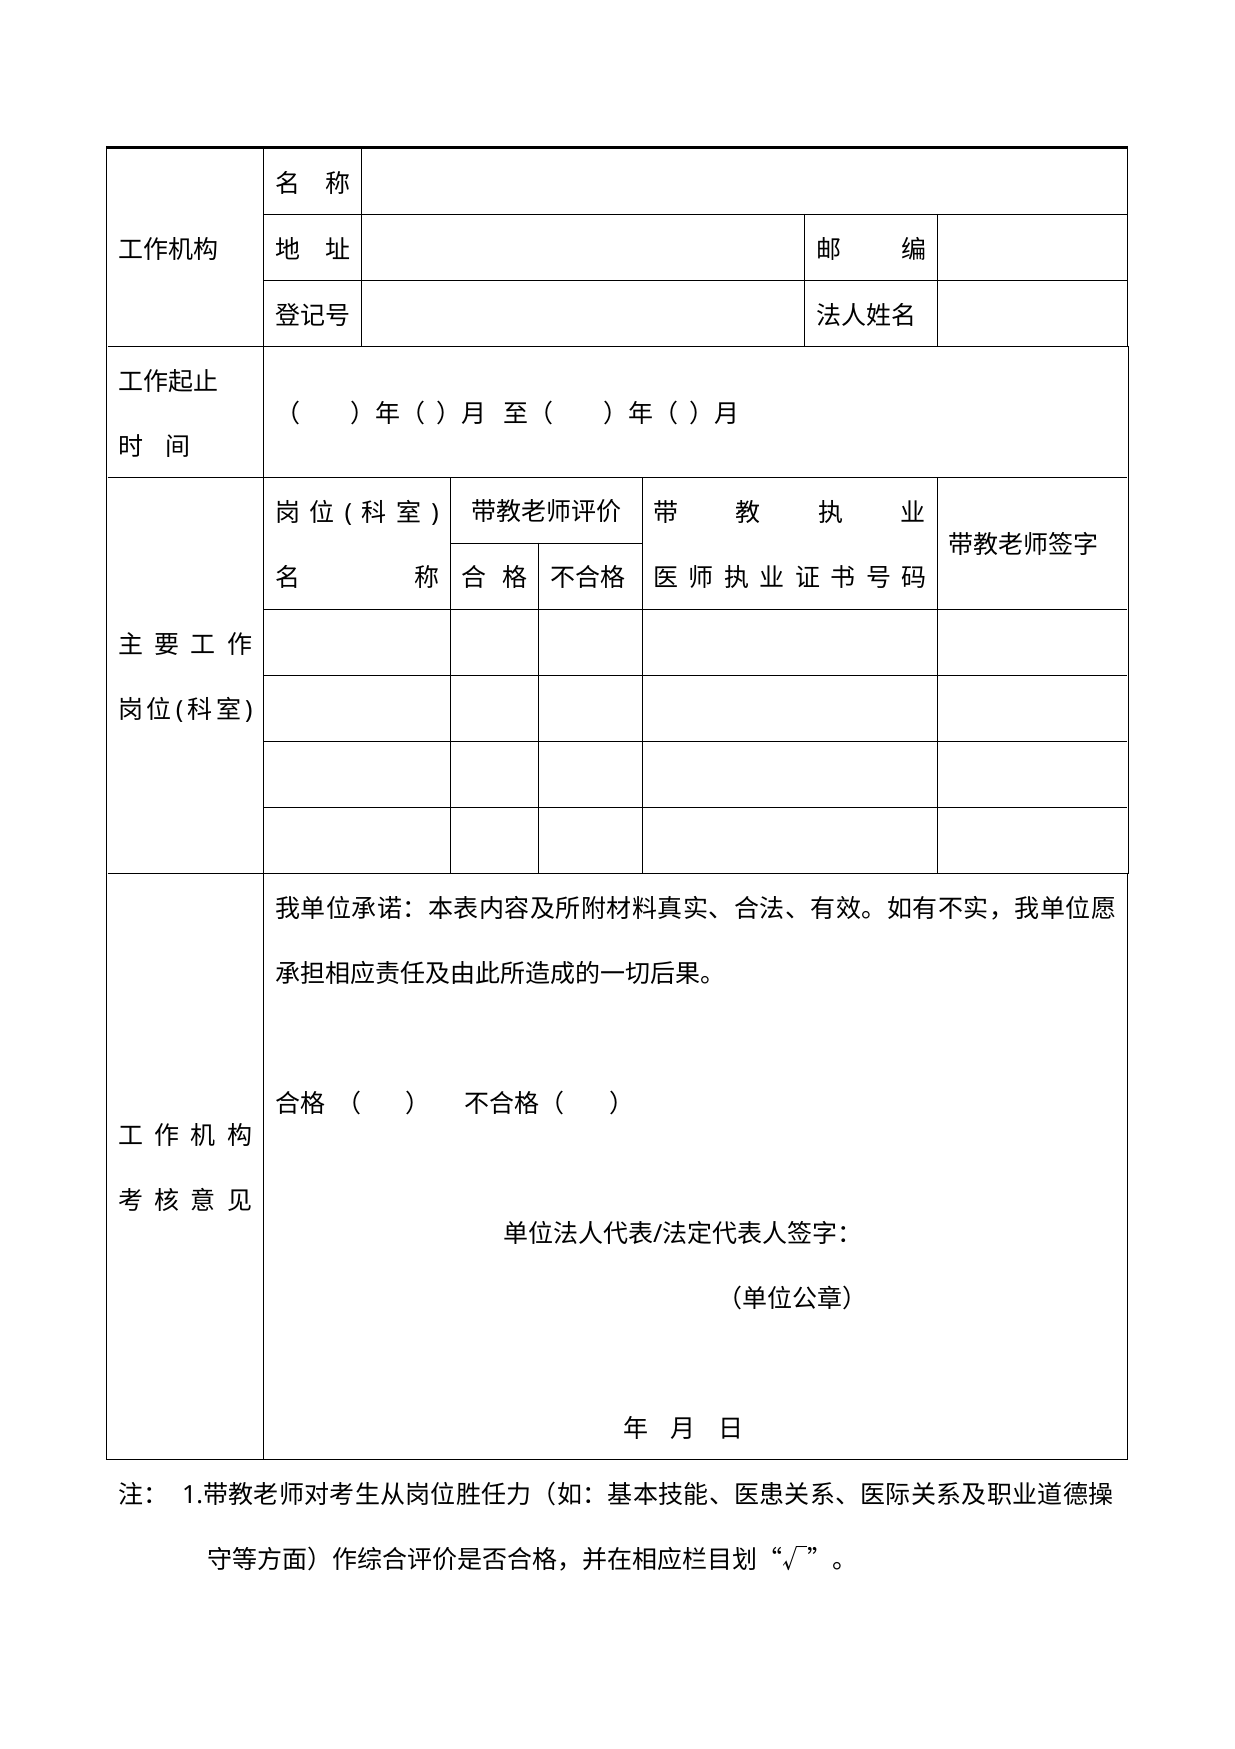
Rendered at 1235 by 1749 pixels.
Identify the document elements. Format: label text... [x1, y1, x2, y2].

table_cell 工作机构 [107, 149, 263, 346]
table_cell [264, 742, 450, 807]
table_cell 法人姓名 [805, 281, 937, 346]
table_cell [170, 1460, 1128, 1590]
table_cell 带教老师签字 [938, 477, 1128, 608]
table_cell 工作起止 时 间 [107, 347, 263, 477]
table_cell [264, 808, 450, 873]
table_cell [539, 610, 642, 674]
table_cell 邮编 [805, 215, 937, 280]
table_cell [451, 742, 538, 807]
table_cell [938, 609, 1128, 674]
table_cell [451, 610, 538, 674]
table_cell [938, 675, 1128, 741]
table_cell [938, 741, 1128, 807]
table_cell [539, 742, 642, 807]
table_cell 合格 [451, 544, 538, 608]
table_cell [539, 676, 642, 741]
table_cell [938, 215, 1127, 280]
table_cell 不合格 [539, 544, 642, 608]
table_cell 我单位承诺：本表内容及所附材料真实、合法、有效。如有不实，我单位愿承担相应责任及由此所造成的一切后果。 合格 （ ） 不合格（ ） 单位法人代表/法定代表人签字： （单位公章） 年 月 日 [264, 874, 1127, 1459]
table_cell （ ）年（ ）月 至（ ）年（ ）月 [264, 347, 1128, 477]
table_cell 登记号 [264, 281, 361, 346]
table_cell 带 教 执 业 医师执业证书号码 [643, 478, 937, 608]
table_cell 主要工作 岗位(科室) [107, 478, 263, 873]
table_cell [938, 281, 1127, 346]
table_cell 注： [107, 1460, 170, 1590]
table_cell [643, 742, 937, 807]
table_cell [643, 808, 937, 873]
table_cell 地址 [264, 215, 361, 280]
table_cell [451, 676, 538, 741]
table_cell [362, 215, 804, 280]
table_cell 名称 [264, 149, 361, 214]
table_cell [264, 676, 450, 741]
table_cell [643, 610, 937, 674]
table_cell [264, 610, 450, 674]
table_cell [643, 676, 937, 741]
table_cell [362, 149, 1127, 214]
table_cell 带教老师评价 [451, 478, 642, 542]
table_cell [539, 808, 642, 873]
table_cell [362, 281, 804, 346]
table_cell [451, 808, 538, 873]
table_cell [938, 807, 1128, 873]
table_cell 工作机构 考核意见 [107, 874, 263, 1459]
table_cell 岗位(科室) 名称 [264, 478, 450, 608]
